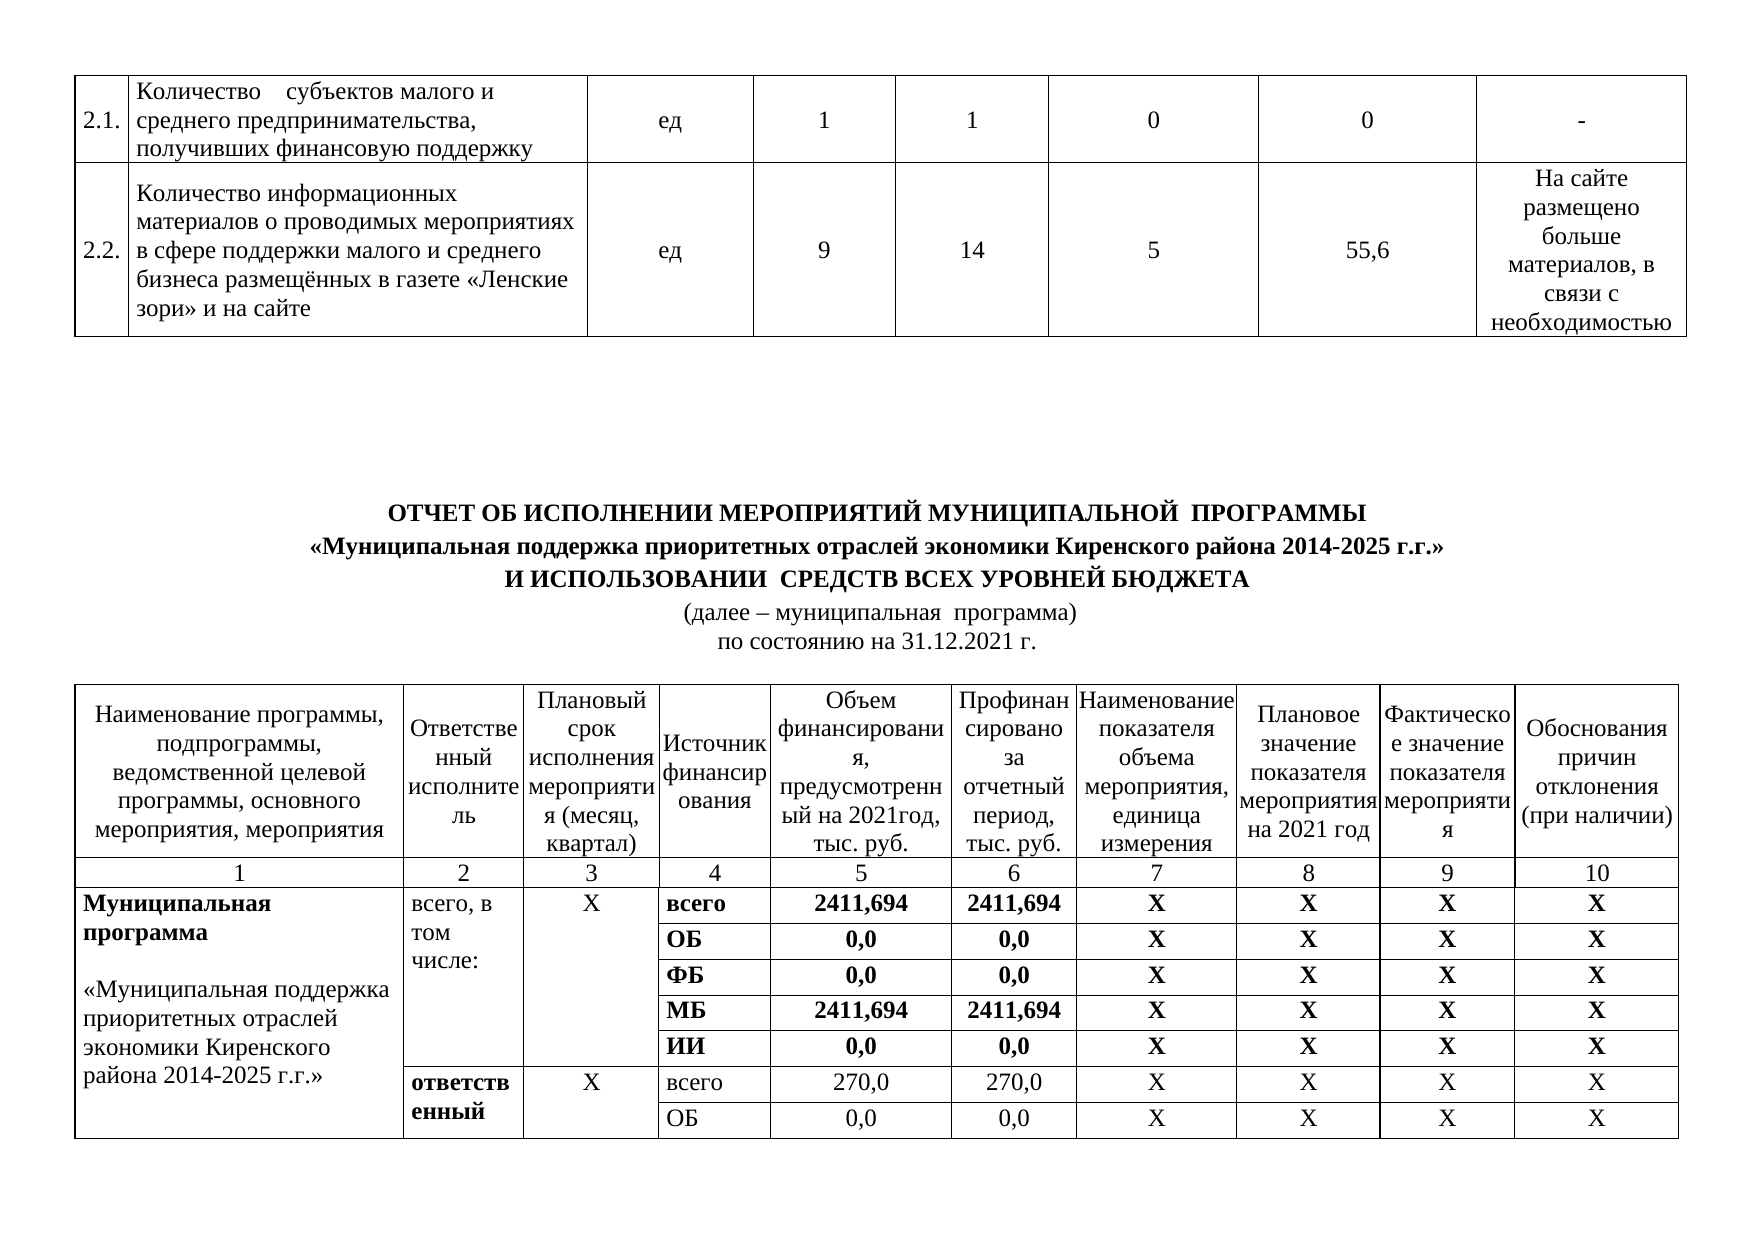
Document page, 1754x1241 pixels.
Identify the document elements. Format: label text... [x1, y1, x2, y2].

table_cell Х [1381, 996, 1514, 1030]
table_cell 5 [1049, 163, 1258, 336]
table_cell 2411,694 [952, 888, 1076, 923]
table_cell Х [1515, 1103, 1678, 1138]
table_cell 9 [1381, 858, 1514, 887]
text «Муниципальная поддержка приоритетных отраслей экономики Киренского района 2014-2025 г.г.» [75, 531, 1679, 560]
text по состоянию на 31.12.2021 г. [75, 626, 1679, 655]
table_cell 1 [896, 76, 1048, 162]
table_cell 3 [524, 858, 659, 887]
table_cell 14 [896, 163, 1048, 336]
table_cell 55,6 [1259, 163, 1476, 336]
table_cell Х [1077, 924, 1236, 959]
table_cell Х [1381, 888, 1514, 923]
table_cell МБ [659, 996, 770, 1030]
table_cell всего [659, 888, 770, 923]
table_cell Х [524, 1067, 658, 1138]
table_cell Х [1077, 1067, 1236, 1102]
table_cell 0 [1049, 76, 1258, 162]
table_cell Х [1237, 1103, 1379, 1138]
table_cell 0,0 [952, 1103, 1076, 1138]
table_cell Х [1515, 888, 1678, 923]
table_cell Х [1237, 1067, 1379, 1102]
table_cell 270,0 [771, 1067, 951, 1102]
table_cell Х [1077, 1103, 1236, 1138]
table_cell Количество субъектов малого и среднего предпринимательства, получивших финансовую поддержку [129, 76, 587, 162]
table_cell 2.1. [76, 76, 128, 162]
table_cell Х [1077, 888, 1236, 923]
table_cell Х [1237, 996, 1379, 1030]
table_cell 10 [1516, 858, 1678, 887]
table_cell Х [1237, 1031, 1379, 1066]
table_cell Х [1515, 1031, 1678, 1066]
table_cell ед [588, 76, 753, 162]
table_cell 2411,694 [771, 888, 951, 923]
table_cell 0,0 [771, 1103, 951, 1138]
table_cell Х [1515, 924, 1678, 959]
table_cell 2411,694 [952, 996, 1076, 1030]
table_header Источник финансирования [660, 685, 770, 857]
table_cell 0,0 [952, 924, 1076, 959]
table_cell 2411,694 [771, 996, 951, 1030]
table_cell 270,0 [952, 1067, 1076, 1102]
table_cell 0,0 [771, 960, 951, 994]
table_cell Х [1515, 960, 1678, 994]
table_cell 2.2. [76, 163, 128, 336]
table_cell Х [1381, 924, 1514, 959]
table_cell Количество информационных материалов о проводимых мероприятиях в сфере поддержки малого и среднего бизнеса размещённых в газете «Ленские зори» и на сайте [129, 163, 587, 336]
table_cell ОБ [659, 1103, 770, 1138]
table_cell 0,0 [771, 1031, 951, 1066]
table_header Плановый срок исполнения мероприятия (месяц, квартал) [524, 685, 659, 857]
table_cell 4 [660, 858, 770, 887]
table_cell Х [1381, 1067, 1514, 1102]
table_cell Х [1077, 996, 1236, 1030]
table_cell Муниципальная программа «Муниципальная поддержка приоритетных отраслей экономики Киренского района 2014-2025 г.г.» [76, 888, 403, 1138]
table_cell ФБ [659, 960, 770, 994]
table_header Профинансировано за отчетный период, тыс. руб. [952, 685, 1076, 857]
table_cell На сайте размещено больше материалов, в связи с необходимостью [1477, 163, 1686, 336]
table_cell Х [1515, 1067, 1678, 1102]
table_header Фактическое значение показателя мероприятия [1381, 685, 1514, 857]
table_cell Х [1381, 1031, 1514, 1066]
table_cell ИИ [659, 1031, 770, 1066]
table_cell Х [1237, 960, 1379, 994]
table_header Наименование программы, подпрограммы, ведомственной целевой программы, основного мероприятия, мероприятия [76, 685, 403, 857]
table_cell Х [1381, 1103, 1514, 1138]
table_cell 1 [76, 858, 403, 887]
table_cell 0,0 [771, 924, 951, 959]
table_cell 0 [1259, 76, 1476, 162]
table_cell всего, в том числе: [404, 888, 523, 1066]
table_cell 1 [754, 76, 895, 162]
table_cell - [1477, 76, 1686, 162]
table_cell Х [1515, 996, 1678, 1030]
text И ИСПОЛЬЗОВАНИИ СРЕДСТВ ВСЕХ УРОВНЕЙ БЮДЖЕТА [75, 564, 1679, 593]
table_cell ед [588, 163, 753, 336]
table_cell Х [1077, 1031, 1236, 1066]
table_cell 8 [1237, 858, 1379, 887]
table_header Наименование показателя объема мероприятия, единица измерения [1077, 685, 1236, 857]
table_header Объем финансирования, предусмотренный на 2021год, тыс. руб. [771, 685, 951, 857]
table_cell 0,0 [952, 1031, 1076, 1066]
table_cell 9 [754, 163, 895, 336]
text ОТЧЕТ ОБ ИСПОЛНЕНИИ МЕРОПРИЯТИЙ МУНИЦИПАЛЬНОЙ ПРОГРАММЫ [75, 498, 1679, 527]
table_cell 0,0 [952, 960, 1076, 994]
table_header Плановое значение показателя мероприятия на 2021 год [1237, 685, 1379, 857]
table_cell ответственный исполнитель программы – Отдел по экономике администрации Киренского муниципального района (далее - Отдел по экономике) [404, 1067, 523, 1138]
table_cell 6 [952, 858, 1076, 887]
table_cell 5 [771, 858, 951, 887]
table_cell ОБ [659, 924, 770, 959]
text (далее – муниципальная программа) [75, 597, 1679, 626]
table_cell всего [659, 1067, 770, 1102]
table_cell Х [524, 888, 658, 1066]
table_cell 7 [1077, 858, 1236, 887]
table_header Ответственный исполнитель [404, 685, 523, 857]
table_header Обоснования причин отклонения (при наличии) [1516, 685, 1678, 857]
table_cell Х [1237, 924, 1379, 959]
table_cell 2 [404, 858, 523, 887]
table_cell Х [1237, 888, 1379, 923]
table_cell Х [1077, 960, 1236, 994]
table_cell Х [1381, 960, 1514, 994]
